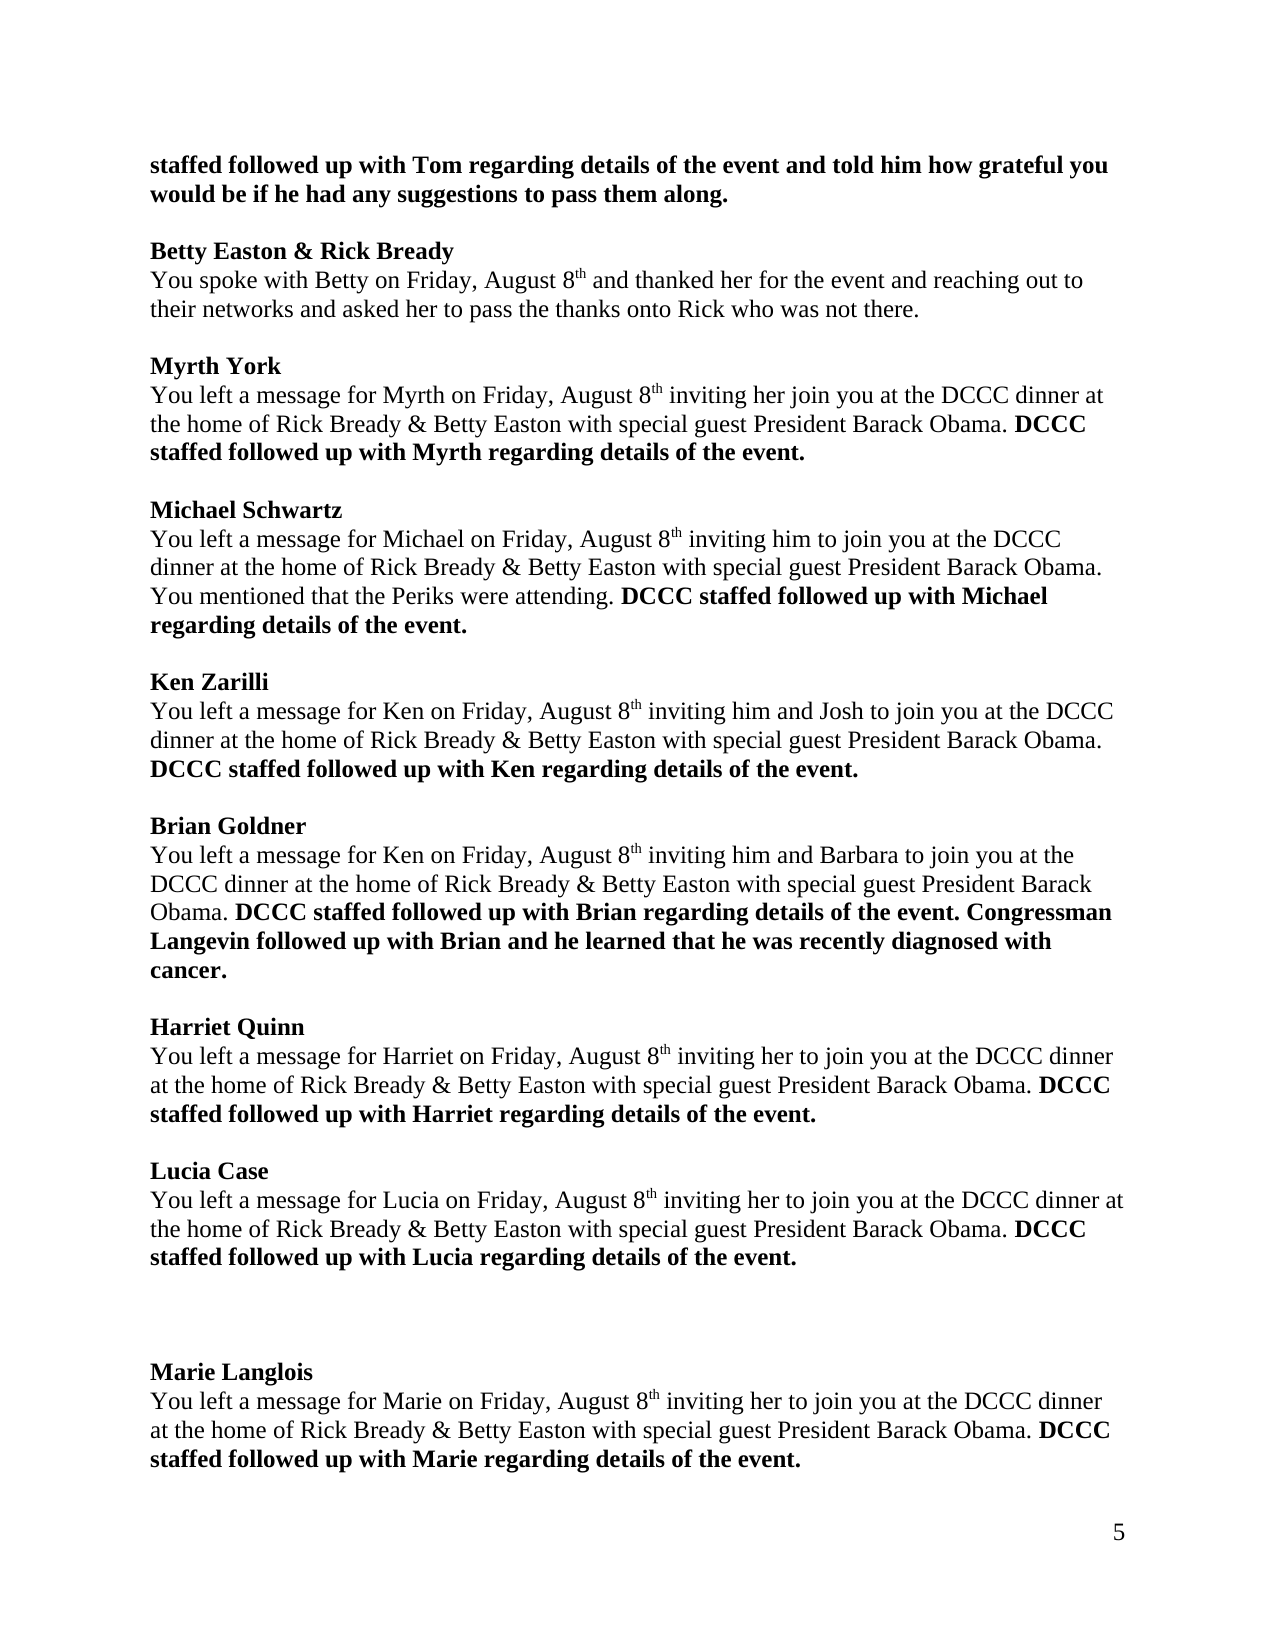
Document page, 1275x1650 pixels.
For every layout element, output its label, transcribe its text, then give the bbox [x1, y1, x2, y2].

text You left a message for Marie on Friday, August 8th inviting her to join you at the DCCC dinner at the home of Rick Bready & Betty Easton with special guest President Barack Obama. DCCC staffed followed up with Marie regarding details of the event. [150, 1386, 1125, 1472]
text You left a message for Lucia on Friday, August 8th inviting her to join you at the DCCC dinner at the home of Rick Bready & Betty Easton with special guest President Barack Obama. DCCC staffed followed up with Lucia regarding details of the event. [150, 1185, 1125, 1271]
text You left a message for Myrth on Friday, August 8th inviting her join you at the DCCC dinner at the home of Rick Bready & Betty Easton with special guest President Barack Obama. DCCC staffed followed up with Myrth regarding details of the event. [150, 380, 1125, 466]
text Myrth York [150, 351, 1125, 380]
text You left a message for Michael on Friday, August 8th inviting him to join you at the DCCC dinner at the home of Rick Bready & Betty Easton with special guest President Barack Obama. You mentioned that the Periks were attending. DCCC staffed followed up with Michael regarding details of the event. [150, 524, 1125, 639]
text Lucia Case [150, 1156, 1125, 1185]
text You spoke with Betty on Friday, August 8th and thanked her for the event and reaching out to their networks and asked her to pass the thanks onto Rick who was not there. [150, 265, 1125, 322]
text Betty Easton & Rick Bready [150, 236, 1125, 265]
text Harriet Quinn [150, 1012, 1125, 1041]
text Michael Schwartz [150, 495, 1125, 524]
text You left a message for Ken on Friday, August 8th inviting him and Barbara to join you at the DCCC dinner at the home of Rick Bready & Betty Easton with special guest President Barack Obama. DCCC staffed followed up with Brian regarding details of the event. Congressman Langevin followed up with Brian and he learned that he was recently diagnosed with cancer. [150, 840, 1125, 984]
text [150, 150, 1125, 207]
text You left a message for Harriet on Friday, August 8th inviting her to join you at the DCCC dinner at the home of Rick Bready & Betty Easton with special guest President Barack Obama. DCCC staffed followed up with Harriet regarding details of the event. [150, 1041, 1125, 1127]
text You left a message for Ken on Friday, August 8th inviting him and Josh to join you at the DCCC dinner at the home of Rick Bready & Betty Easton with special guest President Barack Obama. DCCC staffed followed up with Ken regarding details of the event. [150, 696, 1125, 782]
text Marie Langlois [150, 1357, 1125, 1386]
text Ken Zarilli [150, 667, 1125, 696]
text Brian Goldner [150, 811, 1125, 840]
